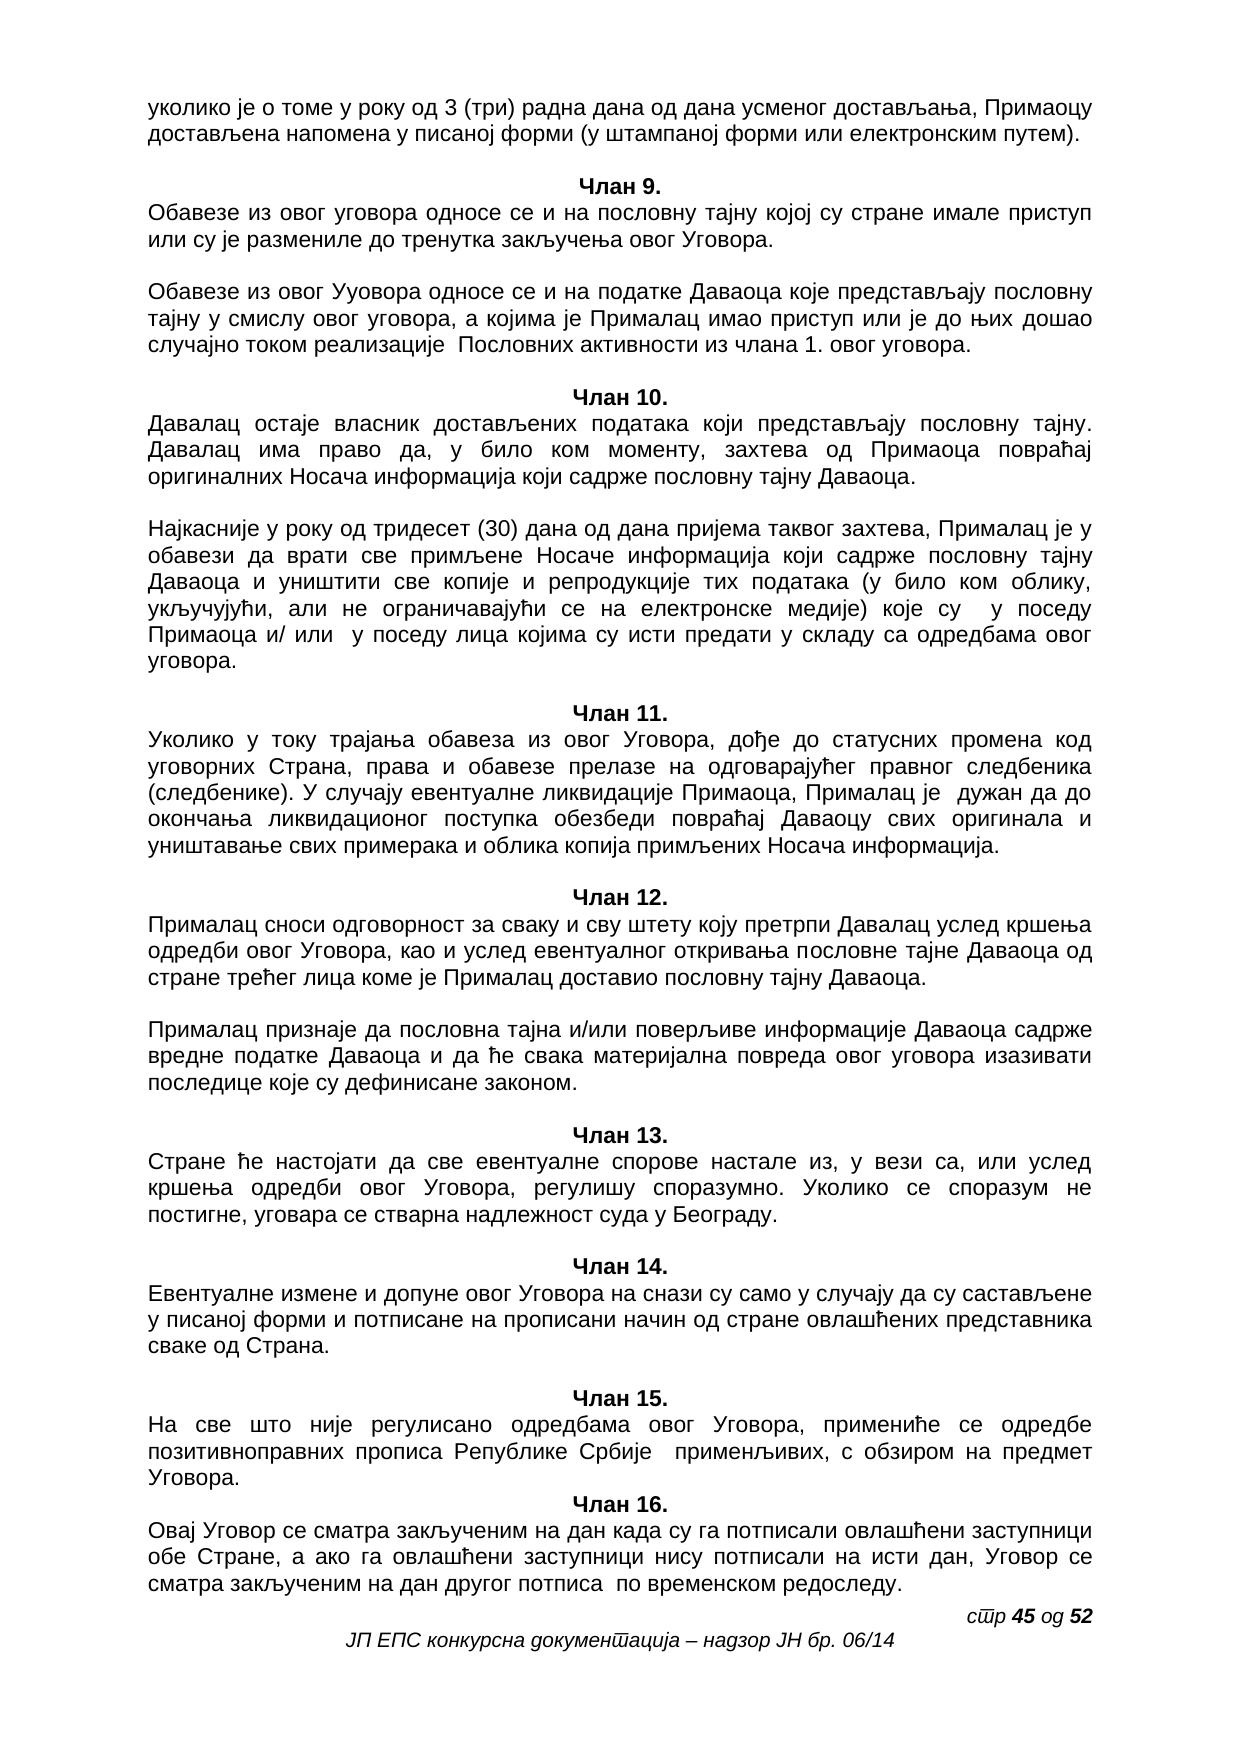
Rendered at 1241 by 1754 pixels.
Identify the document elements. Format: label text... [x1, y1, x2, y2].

text Обавезе из овог уговора односе се и на пословну тајну којој су стране имале приступ или су је размениле до тренутка закључења овог Уговора. [148, 199, 1093, 252]
text Прималац признаје да пословна тајна и/или поверљиве информације Даваоца садрже вредне податке Даваоца и да ће свака материјална повреда овог уговора изазивати последице које су дефинисане законом. [148, 1016, 1093, 1095]
text Члан 16. [148, 1491, 1093, 1517]
text Давалац остаје власник достављених података који представљају пословну тајну. Давалац има право да, у било ком моменту, захтева од Примаоца повраћај оригиналних Носача информација који садрже пословну тајну Даваоца. [148, 410, 1093, 489]
text Прималац сноси одговорност за сваку и сву штету коју претрпи Давалац услед кршења одредби овог Уговора, као и услед евентуалног откривања пословне тајне Даваоца од стране трећег лица коме је Прималац доставио пословну тајну Даваоца. [148, 911, 1093, 990]
text Члан 14. [148, 1253, 1093, 1280]
text На све што није регулисано одредбама овог Уговора, примениће се одредбе позитивноправних прописа Републике Србије применљивих, с обзиром на предмет Уговора. [148, 1411, 1093, 1491]
text Члан 12. [148, 884, 1093, 911]
text Стране ће настојати да све евентуалне спорове настале из, у вези са, или услед кршењa одредби овог Уговора, регулишу споразумно. Уколико се споразум не постигне, уговара се стварна надлежност суда у Београду. [148, 1148, 1093, 1227]
text Евентуалне измене и допуне овог Уговора на снази су само у случају да су састављене у писаној форми и потписане на прописани начин од стране овлашћених представника сваке од Страна. [148, 1280, 1093, 1359]
text Овај Уговор се сматра закљученим на дан када су га потписали овлашћени заступници обе Стране, а ако га овлашћени заступници нису потписали на исти дан, Уговор се сматра закљученим на дан другог потписа по временском редоследу. [148, 1517, 1093, 1596]
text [148, 94, 1093, 146]
text Члан 11. [148, 700, 1093, 726]
text Члан 15. [148, 1385, 1093, 1411]
text Члан 9. [148, 173, 1093, 199]
text Најкасније у року од тридесет (30) дана од дана пријема таквог захтева, Прималац је у обавези да врати све примљене Носаче информација који садрже пословну тајну Даваоца и уништити све копије и репродукције тих података (у било ком облику, укључујући, али не ограничавајући се на електронске медије) које су у поседу Примаоца и/ или у поседу лица којима су исти предати у складу са одредбама овог уговора. [148, 515, 1093, 673]
text Обавезе из овог Ууовора односе се и на податке Даваоца које представљају пословну тајну у смислу овог уговора, а којима je Прималац имао приступ или је до њих дошао случајно током реализације Пословних активности из члана 1. овог уговора. [148, 278, 1093, 357]
text Члан 13. [148, 1122, 1093, 1148]
text Уколико у току трајања обавеза из овог Уговора, дође до статусних промена код уговорних Страна, права и обавезе прелазе на одговарајућег правног следбеника (следбенике). У случају евентуалне ликвидације Примаоца, Прималац је дужан да до окончања ликвидационог поступка обезбеди повраћај Даваоцу свих оригинала и уништавање свих примерака и облика копија примљених Носача информација. [148, 726, 1093, 858]
text Члан 10. [148, 384, 1093, 410]
